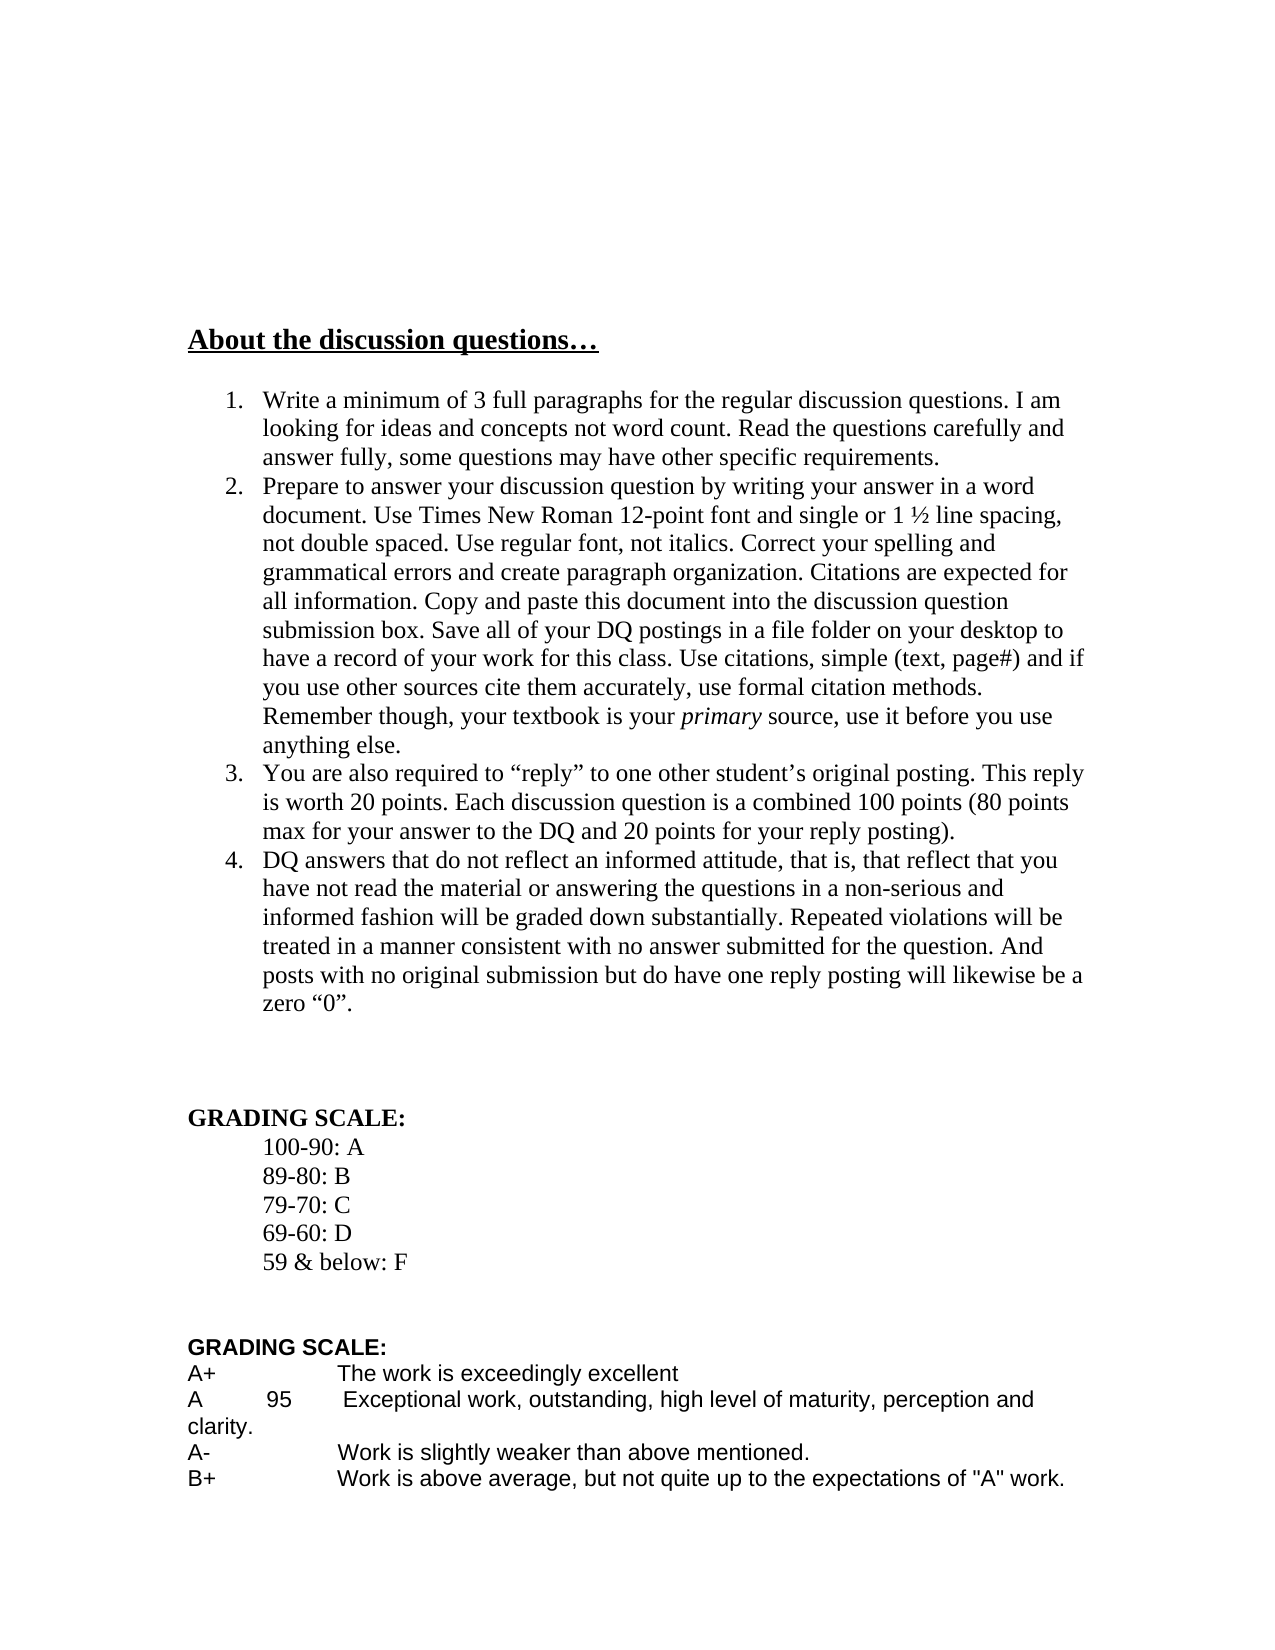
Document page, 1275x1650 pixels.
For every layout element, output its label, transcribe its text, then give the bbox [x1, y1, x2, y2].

text 100-90: A [187, 1132, 1087, 1161]
text 89-80: B [187, 1161, 1087, 1190]
text 59 & below: F [187, 1247, 1087, 1276]
list DQ answers that do not reflect an informed attitude, that is, that reflect that you have not read the material or answering the questions in a non-serious and informed fashion will be graded down substantially. Repeated violations will be treated in a manner consistent with no answer submitted for the question. And posts with no original submission but do have one reply posting will likewise be a zero “0”. [225, 845, 1087, 1017]
text About the discussion questions… [187, 322, 1087, 356]
list Write a minimum of 3 full paragraphs for the regular discussion questions. I am looking for ideas and concepts not word count. Read the questions carefully and answer fully, some questions may have other specific requirements. [225, 385, 1087, 471]
list You are also required to “reply” to one other student’s original posting. This reply is worth 20 points. Each discussion question is a combined 100 points (80 points max for your answer to the DQ and 20 points for your reply posting). [225, 758, 1087, 845]
list Prepare to answer your discussion question by writing your answer in a word document. Use Times New Roman 12-point font and single or 1 ½ line spacing, not double spaced. Use regular font, not italics. Correct your spelling and grammatical errors and create paragraph organization. Citations are expected for all information. Copy and paste this document into the discussion question submission box. Save all of your DQ postings in a file folder on your desktop to have a record of your work for this class. Use citations, simple (text, page#) and if you use other sources cite them accurately, use formal citation methods. Remember though, your textbook is your primary source, use it before you use anything else. [225, 471, 1087, 758]
text B+ Work is above average, but not quite up to the expectations of "A" work. [187, 1465, 1087, 1492]
text A 95 Exceptional work, outstanding, high level of maturity, perception and clarity. [187, 1386, 1087, 1439]
text 69-60: D [187, 1218, 1087, 1247]
text 79-70: C [187, 1190, 1087, 1218]
text GRADING SCALE: [187, 1103, 1087, 1132]
text A+ The work is exceedingly excellent [187, 1360, 1087, 1386]
text GRADING SCALE: [187, 1333, 1087, 1360]
text A- Work is slightly weaker than above mentioned. [187, 1439, 1087, 1465]
